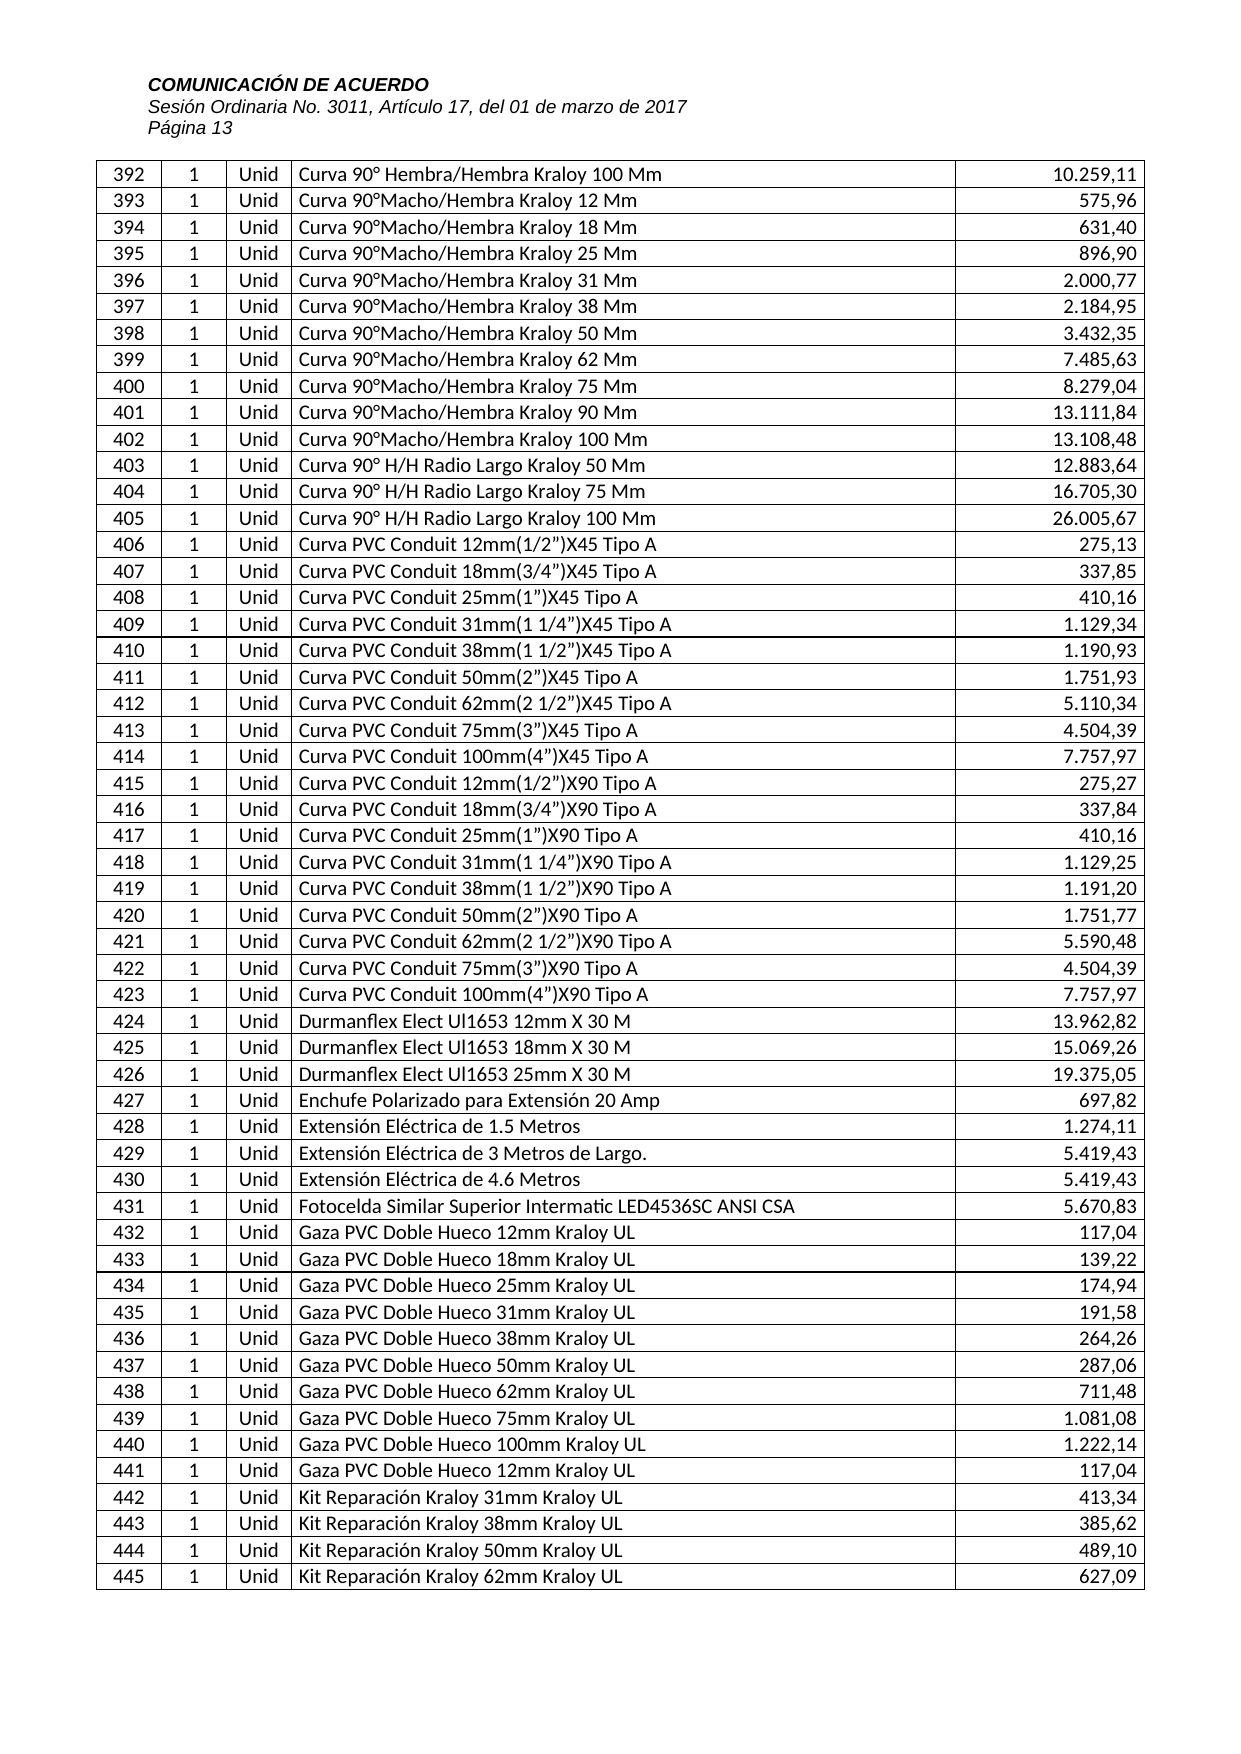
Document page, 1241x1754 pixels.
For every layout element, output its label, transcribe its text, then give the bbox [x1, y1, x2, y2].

table_cell 442 [97, 1484, 161, 1509]
table_cell 4.504,39 [956, 717, 1144, 742]
table_cell Unid [227, 1299, 291, 1324]
table_cell Curva PVC Conduit 18mm(3/4”)X90 Tipo A [292, 796, 955, 822]
table_cell Unid [227, 1405, 291, 1430]
table_cell Extensión Eléctrica de 3 Metros de Largo. [292, 1140, 955, 1166]
table_cell 429 [97, 1140, 161, 1166]
table_cell Unid [227, 1114, 291, 1139]
table_cell Unid [227, 346, 291, 372]
table_cell Unid [227, 1008, 291, 1033]
table_cell 1 [162, 1167, 226, 1192]
table_cell Unid [227, 452, 291, 478]
table_cell 398 [97, 320, 161, 345]
table_cell 264,26 [956, 1325, 1144, 1351]
table_cell 1 [162, 1087, 226, 1113]
table_cell 1 [162, 1431, 226, 1457]
table_cell 117,04 [956, 1458, 1144, 1483]
table_cell Curva PVC Conduit 100mm(4”)X90 Tipo A [292, 981, 955, 1007]
table_cell 1 [162, 955, 226, 980]
table_cell Curva PVC Conduit 75mm(3”)X45 Tipo A [292, 717, 955, 742]
table_cell Fotocelda Similar Superior Intermatic LED4536SC ANSI CSA [292, 1193, 955, 1218]
table_cell 417 [97, 823, 161, 848]
table_cell Gaza PVC Doble Hueco 50mm Kraloy UL [292, 1352, 955, 1377]
table_cell 426 [97, 1061, 161, 1086]
table_cell Unid [227, 743, 291, 769]
table_cell 117,04 [956, 1220, 1144, 1245]
table_cell 430 [97, 1167, 161, 1192]
table_cell 337,85 [956, 558, 1144, 583]
table_cell 13.962,82 [956, 1008, 1144, 1033]
table_cell Unid [227, 1246, 291, 1271]
table_cell Curva PVC Conduit 50mm(2”)X45 Tipo A [292, 664, 955, 689]
table_cell 1 [162, 346, 226, 372]
table_cell 15.069,26 [956, 1034, 1144, 1060]
table_cell 7.757,97 [956, 981, 1144, 1007]
table_cell Extensión Eléctrica de 4.6 Metros [292, 1167, 955, 1192]
table_cell 424 [97, 1008, 161, 1033]
table_cell Unid [227, 876, 291, 901]
table_cell 1 [162, 1273, 226, 1298]
table_cell 1 [162, 1140, 226, 1166]
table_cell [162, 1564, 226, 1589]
table_cell Unid [227, 1034, 291, 1060]
table_cell 413,34 [956, 1484, 1144, 1509]
table_cell 896,90 [956, 241, 1144, 266]
table_cell 1 [162, 611, 226, 636]
table_cell 1 [162, 320, 226, 345]
table_cell Unid [227, 796, 291, 822]
table_cell Curva PVC Conduit 100mm(4”)X45 Tipo A [292, 743, 955, 769]
table_cell Unid [227, 294, 291, 319]
table_cell 1 [162, 664, 226, 689]
table_cell 1 [162, 161, 226, 187]
table_cell 432 [97, 1220, 161, 1245]
table_cell 1 [162, 1458, 226, 1483]
table_cell Curva PVC Conduit 12mm(1/2”)X90 Tipo A [292, 770, 955, 795]
table_cell 402 [97, 426, 161, 451]
table_cell 403 [97, 452, 161, 478]
table_cell 404 [97, 479, 161, 504]
table_cell Unid [227, 690, 291, 716]
table_cell Unid [227, 505, 291, 531]
table_cell Curva PVC Conduit 25mm(1”)X45 Tipo A [292, 585, 955, 610]
table_cell 444 [97, 1537, 161, 1562]
table_cell Curva PVC Conduit 50mm(2”)X90 Tipo A [292, 902, 955, 927]
table_cell Curva PVC Conduit 38mm(1 1/2”)X90 Tipo A [292, 876, 955, 901]
table_cell 414 [97, 743, 161, 769]
table_cell 13.111,84 [956, 399, 1144, 425]
table_cell 16.705,30 [956, 479, 1144, 504]
table_cell Curva PVC Conduit 31mm(1 1/4”)X90 Tipo A [292, 849, 955, 874]
table_cell Curva 90° H/H Radio Largo Kraloy 50 Mm [292, 452, 955, 478]
table_cell 1 [162, 849, 226, 874]
table_cell Curva PVC Conduit 62mm(2 1/2”)X45 Tipo A [292, 690, 955, 716]
table_cell 427 [97, 1087, 161, 1113]
table_cell 1 [162, 479, 226, 504]
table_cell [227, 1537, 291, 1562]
table_cell 1 [162, 1246, 226, 1271]
table_cell Unid [227, 1087, 291, 1113]
table_cell 139,22 [956, 1246, 1144, 1271]
table_cell 275,27 [956, 770, 1144, 795]
table_cell 26.005,67 [956, 505, 1144, 531]
table_cell Unid [227, 638, 291, 663]
table_cell 631,40 [956, 214, 1144, 239]
table_cell 1 [162, 876, 226, 901]
table_cell Unid [227, 188, 291, 213]
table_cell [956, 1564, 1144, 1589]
table_cell Curva 90°Macho/Hembra Kraloy 100 Mm [292, 426, 955, 451]
table_cell 1 [162, 399, 226, 425]
table_cell 394 [97, 214, 161, 239]
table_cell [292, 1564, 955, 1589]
table_cell 408 [97, 585, 161, 610]
table_cell Unid [227, 267, 291, 292]
table_cell 413 [97, 717, 161, 742]
table_cell 5.419,43 [956, 1140, 1144, 1166]
table_cell 433 [97, 1246, 161, 1271]
table_cell Unid [227, 1167, 291, 1192]
table_cell Gaza PVC Doble Hueco 75mm Kraloy UL [292, 1405, 955, 1430]
table_cell 420 [97, 902, 161, 927]
table_cell 393 [97, 188, 161, 213]
table_cell Unid [227, 1193, 291, 1218]
table_cell Unid [227, 1484, 291, 1509]
table_cell 1 [162, 1378, 226, 1404]
table_cell 1 [162, 1484, 226, 1509]
table_cell Curva 90° H/H Radio Largo Kraloy 75 Mm [292, 479, 955, 504]
table_cell 19.375,05 [956, 1061, 1144, 1086]
table_cell 1.129,25 [956, 849, 1144, 874]
table_cell Unid [227, 1378, 291, 1404]
table_cell 1 [162, 770, 226, 795]
table_cell 2.000,77 [956, 267, 1144, 292]
table_cell Unid [227, 585, 291, 610]
table_cell Gaza PVC Doble Hueco 62mm Kraloy UL [292, 1378, 955, 1404]
table_cell 423 [97, 981, 161, 1007]
table_cell Unid [227, 479, 291, 504]
table_cell Curva PVC Conduit 12mm(1/2”)X45 Tipo A [292, 532, 955, 557]
table_cell Gaza PVC Doble Hueco 12mm Kraloy UL [292, 1220, 955, 1245]
table_cell 7.485,63 [956, 346, 1144, 372]
table_cell 1.081,08 [956, 1405, 1144, 1430]
table_cell Gaza PVC Doble Hueco 25mm Kraloy UL [292, 1273, 955, 1298]
table_cell 438 [97, 1378, 161, 1404]
table_cell 419 [97, 876, 161, 901]
table_cell 385,62 [956, 1511, 1144, 1536]
table_cell 1 [162, 214, 226, 239]
table_cell 1 [162, 505, 226, 531]
table_cell 443 [97, 1511, 161, 1536]
table_cell 5.590,48 [956, 929, 1144, 954]
table_cell Curva 90°Macho/Hembra Kraloy 25 Mm [292, 241, 955, 266]
table_cell Curva PVC Conduit 75mm(3”)X90 Tipo A [292, 955, 955, 980]
table_cell 287,06 [956, 1352, 1144, 1377]
table_cell 397 [97, 294, 161, 319]
table_cell Kit Reparación Kraloy 38mm Kraloy UL [292, 1511, 955, 1536]
table_cell Curva PVC Conduit 18mm(3/4”)X45 Tipo A [292, 558, 955, 583]
table_cell 425 [97, 1034, 161, 1060]
table_cell Gaza PVC Doble Hueco 38mm Kraloy UL [292, 1325, 955, 1351]
table_cell Unid [227, 1220, 291, 1245]
table_cell 1 [162, 1220, 226, 1245]
table_cell Unid [227, 955, 291, 980]
table_cell 1 [162, 452, 226, 478]
table_cell 1 [162, 902, 226, 927]
table_cell Gaza PVC Doble Hueco 31mm Kraloy UL [292, 1299, 955, 1324]
table_cell 1 [162, 188, 226, 213]
table_cell Curva 90°Macho/Hembra Kraloy 90 Mm [292, 399, 955, 425]
table_cell 275,13 [956, 532, 1144, 557]
table_cell Unid [227, 1140, 291, 1166]
table_cell 1 [162, 1061, 226, 1086]
table_cell 422 [97, 955, 161, 980]
table_cell 12.883,64 [956, 452, 1144, 478]
table_cell 1 [162, 823, 226, 848]
table_cell Unid [227, 611, 291, 636]
table_cell 10.259,11 [956, 161, 1144, 187]
table_cell Unid [227, 1458, 291, 1483]
table_cell 1.190,93 [956, 638, 1144, 663]
table_cell Curva 90°Macho/Hembra Kraloy 62 Mm [292, 346, 955, 372]
table_cell 1 [162, 1352, 226, 1377]
table_cell 1 [162, 743, 226, 769]
table_cell 337,84 [956, 796, 1144, 822]
table_cell 1 [162, 558, 226, 583]
table_cell Curva PVC Conduit 62mm(2 1/2”)X90 Tipo A [292, 929, 955, 954]
table_cell 1 [162, 294, 226, 319]
table_cell Curva 90° H/H Radio Largo Kraloy 100 Mm [292, 505, 955, 531]
table_cell 2.184,95 [956, 294, 1144, 319]
table_cell 410 [97, 638, 161, 663]
table_cell 174,94 [956, 1273, 1144, 1298]
table_cell 437 [97, 1352, 161, 1377]
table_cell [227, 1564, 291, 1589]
table_cell 399 [97, 346, 161, 372]
table_cell Enchufe Polarizado para Extensión 20 Amp [292, 1087, 955, 1113]
table_cell Unid [227, 981, 291, 1007]
table_cell 4.504,39 [956, 955, 1144, 980]
table_cell 3.432,35 [956, 320, 1144, 345]
table_cell Gaza PVC Doble Hueco 100mm Kraloy UL [292, 1431, 955, 1457]
table_cell Curva PVC Conduit 31mm(1 1/4”)X45 Tipo A [292, 611, 955, 636]
table_cell Durmanflex Elect Ul1653 25mm X 30 M [292, 1061, 955, 1086]
table_cell 1 [162, 373, 226, 398]
table_cell Gaza PVC Doble Hueco 12mm Kraloy UL [292, 1458, 955, 1483]
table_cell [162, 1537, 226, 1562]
table_cell Unid [227, 717, 291, 742]
table_cell 392 [97, 161, 161, 187]
table_cell Unid [227, 849, 291, 874]
table_cell Curva 90°Macho/Hembra Kraloy 12 Mm [292, 188, 955, 213]
table_cell Unid [227, 823, 291, 848]
table_cell Curva 90° Hembra/Hembra Kraloy 100 Mm [292, 161, 955, 187]
table_cell 412 [97, 690, 161, 716]
table_cell 5.110,34 [956, 690, 1144, 716]
table_cell 7.757,97 [956, 743, 1144, 769]
table_cell Unid [227, 1511, 291, 1536]
table_cell Durmanflex Elect Ul1653 12mm X 30 M [292, 1008, 955, 1033]
table_cell 396 [97, 267, 161, 292]
table_cell 1 [162, 796, 226, 822]
table_cell Unid [227, 1431, 291, 1457]
table_cell 1.751,77 [956, 902, 1144, 927]
table_cell 1.222,14 [956, 1431, 1144, 1457]
table_cell 409 [97, 611, 161, 636]
table_cell 1 [162, 690, 226, 716]
table_cell 405 [97, 505, 161, 531]
table_cell Unid [227, 399, 291, 425]
table_cell Unid [227, 1325, 291, 1351]
table_cell Unid [227, 320, 291, 345]
table_cell 1 [162, 717, 226, 742]
table_cell 191,58 [956, 1299, 1144, 1324]
table_cell 411 [97, 664, 161, 689]
table_cell Curva 90°Macho/Hembra Kraloy 18 Mm [292, 214, 955, 239]
table_cell 1 [162, 1325, 226, 1351]
table_cell 1 [162, 1114, 226, 1139]
table_cell 1 [162, 1299, 226, 1324]
table_cell 8.279,04 [956, 373, 1144, 398]
table_cell 697,82 [956, 1087, 1144, 1113]
table_cell 1.129,34 [956, 611, 1144, 636]
table_cell Unid [227, 373, 291, 398]
table_cell 415 [97, 770, 161, 795]
table_cell Gaza PVC Doble Hueco 18mm Kraloy UL [292, 1246, 955, 1271]
table_cell 1 [162, 1034, 226, 1060]
table_cell Unid [227, 929, 291, 954]
table_cell Durmanflex Elect Ul1653 18mm X 30 M [292, 1034, 955, 1060]
table_cell 13.108,48 [956, 426, 1144, 451]
table_cell 440 [97, 1431, 161, 1457]
table_cell 1.751,93 [956, 664, 1144, 689]
table_cell 1 [162, 1405, 226, 1430]
table_cell Curva 90°Macho/Hembra Kraloy 38 Mm [292, 294, 955, 319]
table_cell Unid [227, 770, 291, 795]
table_cell 435 [97, 1299, 161, 1324]
table_cell Unid [227, 241, 291, 266]
table_cell Unid [227, 214, 291, 239]
table_cell 416 [97, 796, 161, 822]
table_cell Curva 90°Macho/Hembra Kraloy 50 Mm [292, 320, 955, 345]
table_cell 1 [162, 1511, 226, 1536]
table_cell Unid [227, 664, 291, 689]
table_cell 575,96 [956, 188, 1144, 213]
table_cell Unid [227, 1352, 291, 1377]
table_cell 1 [162, 638, 226, 663]
table_cell 406 [97, 532, 161, 557]
table_cell 1 [162, 426, 226, 451]
table_cell Curva PVC Conduit 25mm(1”)X90 Tipo A [292, 823, 955, 848]
table_cell Unid [227, 161, 291, 187]
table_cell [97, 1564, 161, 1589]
table_cell 439 [97, 1405, 161, 1430]
table_cell 431 [97, 1193, 161, 1218]
table_cell 428 [97, 1114, 161, 1139]
table_cell Unid [227, 1273, 291, 1298]
table_cell 1 [162, 585, 226, 610]
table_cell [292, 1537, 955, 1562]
table_cell 1 [162, 532, 226, 557]
table_cell 410,16 [956, 585, 1144, 610]
table_cell 407 [97, 558, 161, 583]
table_cell Curva PVC Conduit 38mm(1 1/2”)X45 Tipo A [292, 638, 955, 663]
table_cell 395 [97, 241, 161, 266]
table_cell 421 [97, 929, 161, 954]
table_cell 1.191,20 [956, 876, 1144, 901]
table_cell 1.274,11 [956, 1114, 1144, 1139]
table_cell 1 [162, 981, 226, 1007]
table_cell Unid [227, 1061, 291, 1086]
table_cell Curva 90°Macho/Hembra Kraloy 31 Mm [292, 267, 955, 292]
table_cell Unid [227, 426, 291, 451]
table_cell Unid [227, 902, 291, 927]
table_cell 5.419,43 [956, 1167, 1144, 1192]
table_cell 1 [162, 1008, 226, 1033]
table_cell 711,48 [956, 1378, 1144, 1404]
table_cell 1 [162, 1193, 226, 1218]
table_cell 418 [97, 849, 161, 874]
table_cell Curva 90°Macho/Hembra Kraloy 75 Mm [292, 373, 955, 398]
table_cell Extensión Eléctrica de 1.5 Metros [292, 1114, 955, 1139]
table_cell 434 [97, 1273, 161, 1298]
table_cell Kit Reparación Kraloy 31mm Kraloy UL [292, 1484, 955, 1509]
table_cell 1 [162, 241, 226, 266]
table_cell 436 [97, 1325, 161, 1351]
table_cell 5.670,83 [956, 1193, 1144, 1218]
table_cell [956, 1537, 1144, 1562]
table_cell 1 [162, 267, 226, 292]
table_cell Unid [227, 532, 291, 557]
table_cell 1 [162, 929, 226, 954]
table_cell 401 [97, 399, 161, 425]
table_cell 441 [97, 1458, 161, 1483]
table_cell Unid [227, 558, 291, 583]
table_cell 410,16 [956, 823, 1144, 848]
table_cell 400 [97, 373, 161, 398]
